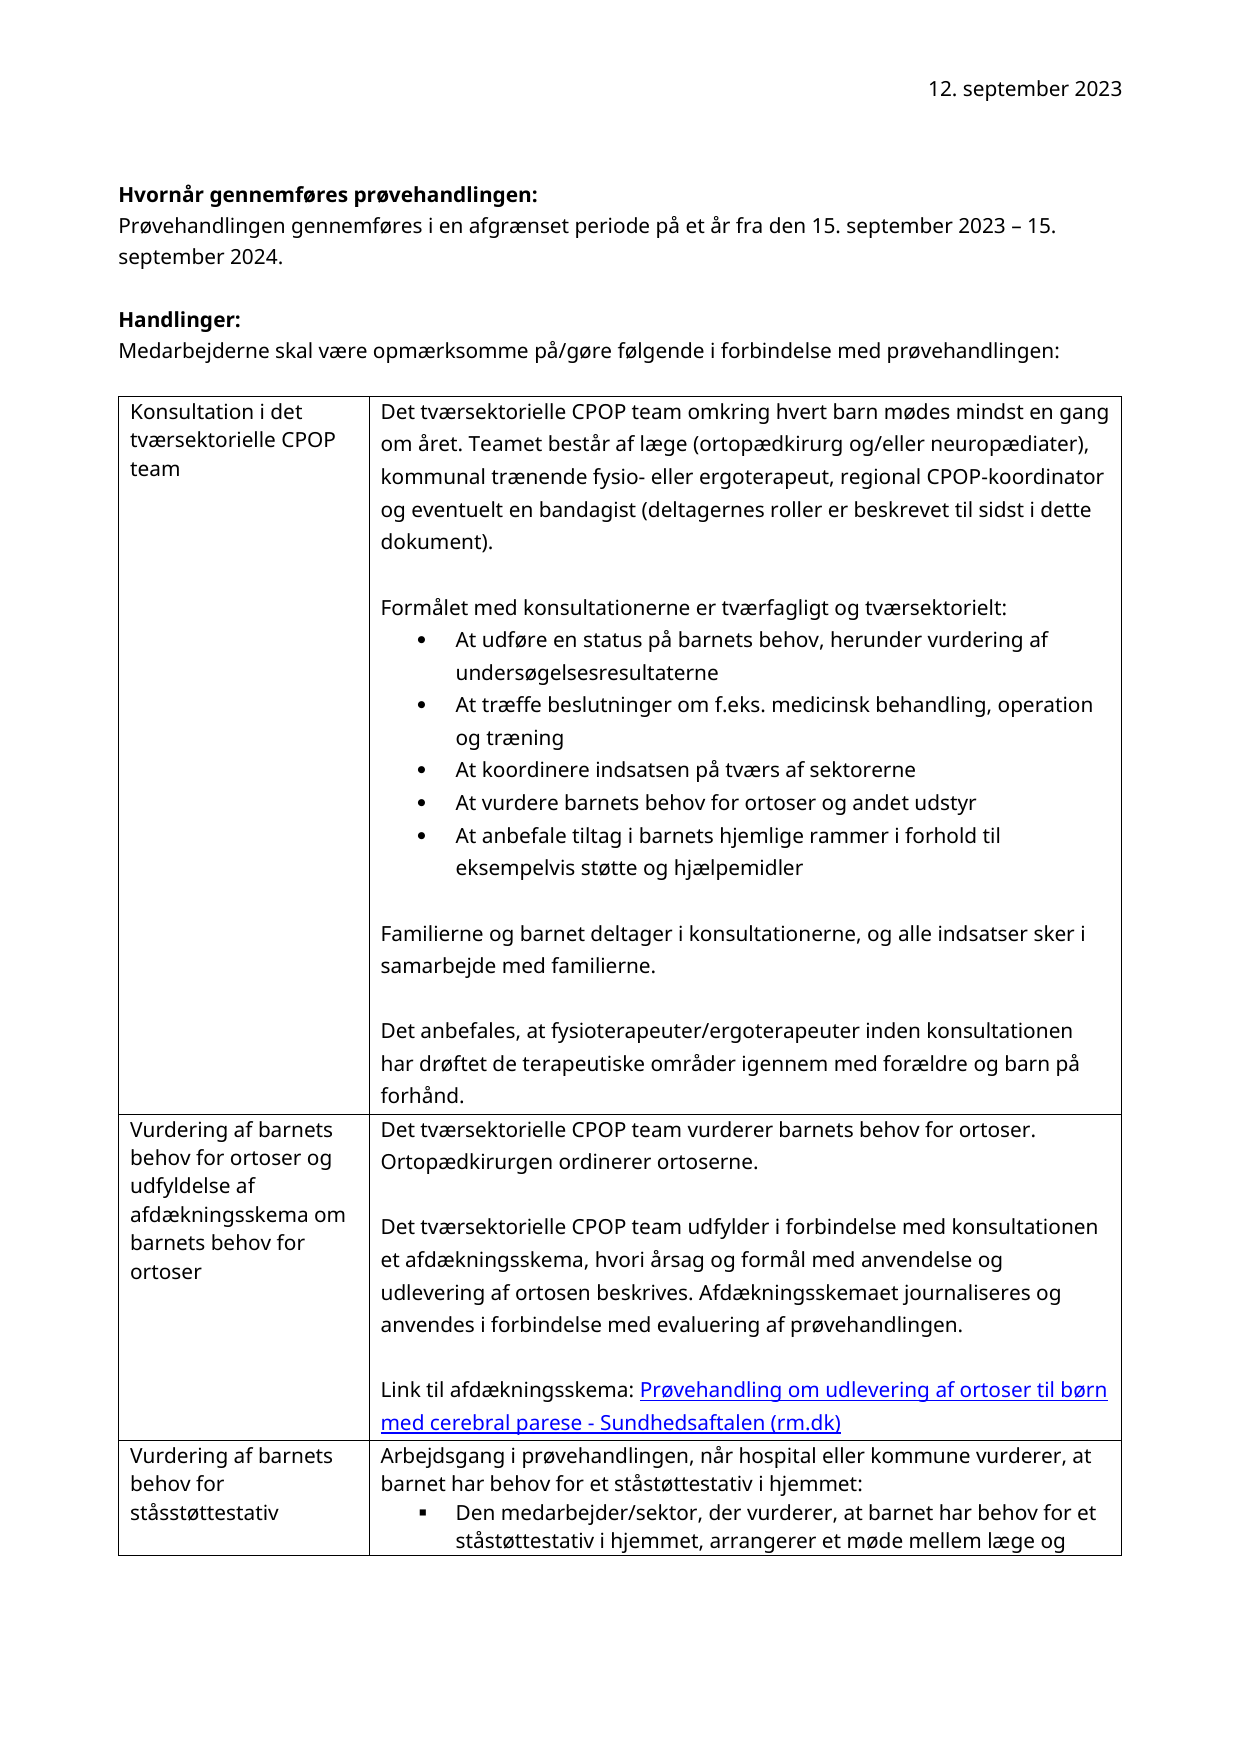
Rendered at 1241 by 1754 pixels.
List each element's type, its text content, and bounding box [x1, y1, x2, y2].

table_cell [119, 1441, 369, 1555]
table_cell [370, 1441, 1121, 1555]
table_header Det tværsektorielle CPOP team omkring hvert barn mødes mindst en gang om året. Teamet består af læge (ortopædkirurg og/eller neuropædiater), kommunal trænende fysio- eller ergoterapeut, regional CPOP-koordinator og eventuelt en bandagist (deltagernes roller er beskrevet til sidst i dette dokument). Formålet med konsultationerne er tværfagligt og tværsektorielt: At udføre en status på barnets behov, herunder vurdering af undersøgelsesresultaterne At træffe beslutninger om f.eks. medicinsk behandling, operation og træning At koordinere indsatsen på tværs af sektorerne At vurdere barnets behov for ortoser og andet udstyr At anbefale tiltag i barnets hjemlige rammer i forhold til eksempelvis støtte og hjælpemidler Familierne og barnet deltager i konsultationerne, og alle indsatser sker i samarbejde med familierne. Det anbefales, at fysioterapeuter/ergoterapeuter inden konsultationen har drøftet de terapeutiske områder igennem med forældre og barn på forhånd. [370, 397, 1121, 1114]
table_header Konsultation i det tværsektorielle CPOP team [119, 397, 369, 1114]
text Handlinger: [118, 302, 1122, 333]
text Prøvehandlingen gennemføres i en afgrænset periode på et år fra den 15. september 2023 – 15. september 2024. [118, 208, 1122, 271]
table_cell Vurdering af barnets behov for ortoser og udfyldelse af afdækningsskema om barnets behov for ortoser [119, 1115, 369, 1440]
table_cell Det tværsektorielle CPOP team vurderer barnets behov for ortoser. Ortopædkirurgen ordinerer ortoserne. Det tværsektorielle CPOP team udfylder i forbindelse med konsultationen et afdækningsskema, hvori årsag og formål med anvendelse og udlevering af ortosen beskrives. Afdækningsskemaet journaliseres og anvendes i forbindelse med evaluering af prøvehandlingen. Link til afdækningsskema: Prøvehandling om udlevering af ortoser til børn med cerebral parese - Sundhedsaftalen (rm.dk) [370, 1115, 1121, 1440]
text Hvornår gennemføres prøvehandlingen: [118, 177, 1122, 208]
text Medarbejderne skal være opmærksomme på/gøre følgende i forbindelse med prøvehandlingen: [118, 333, 1122, 365]
